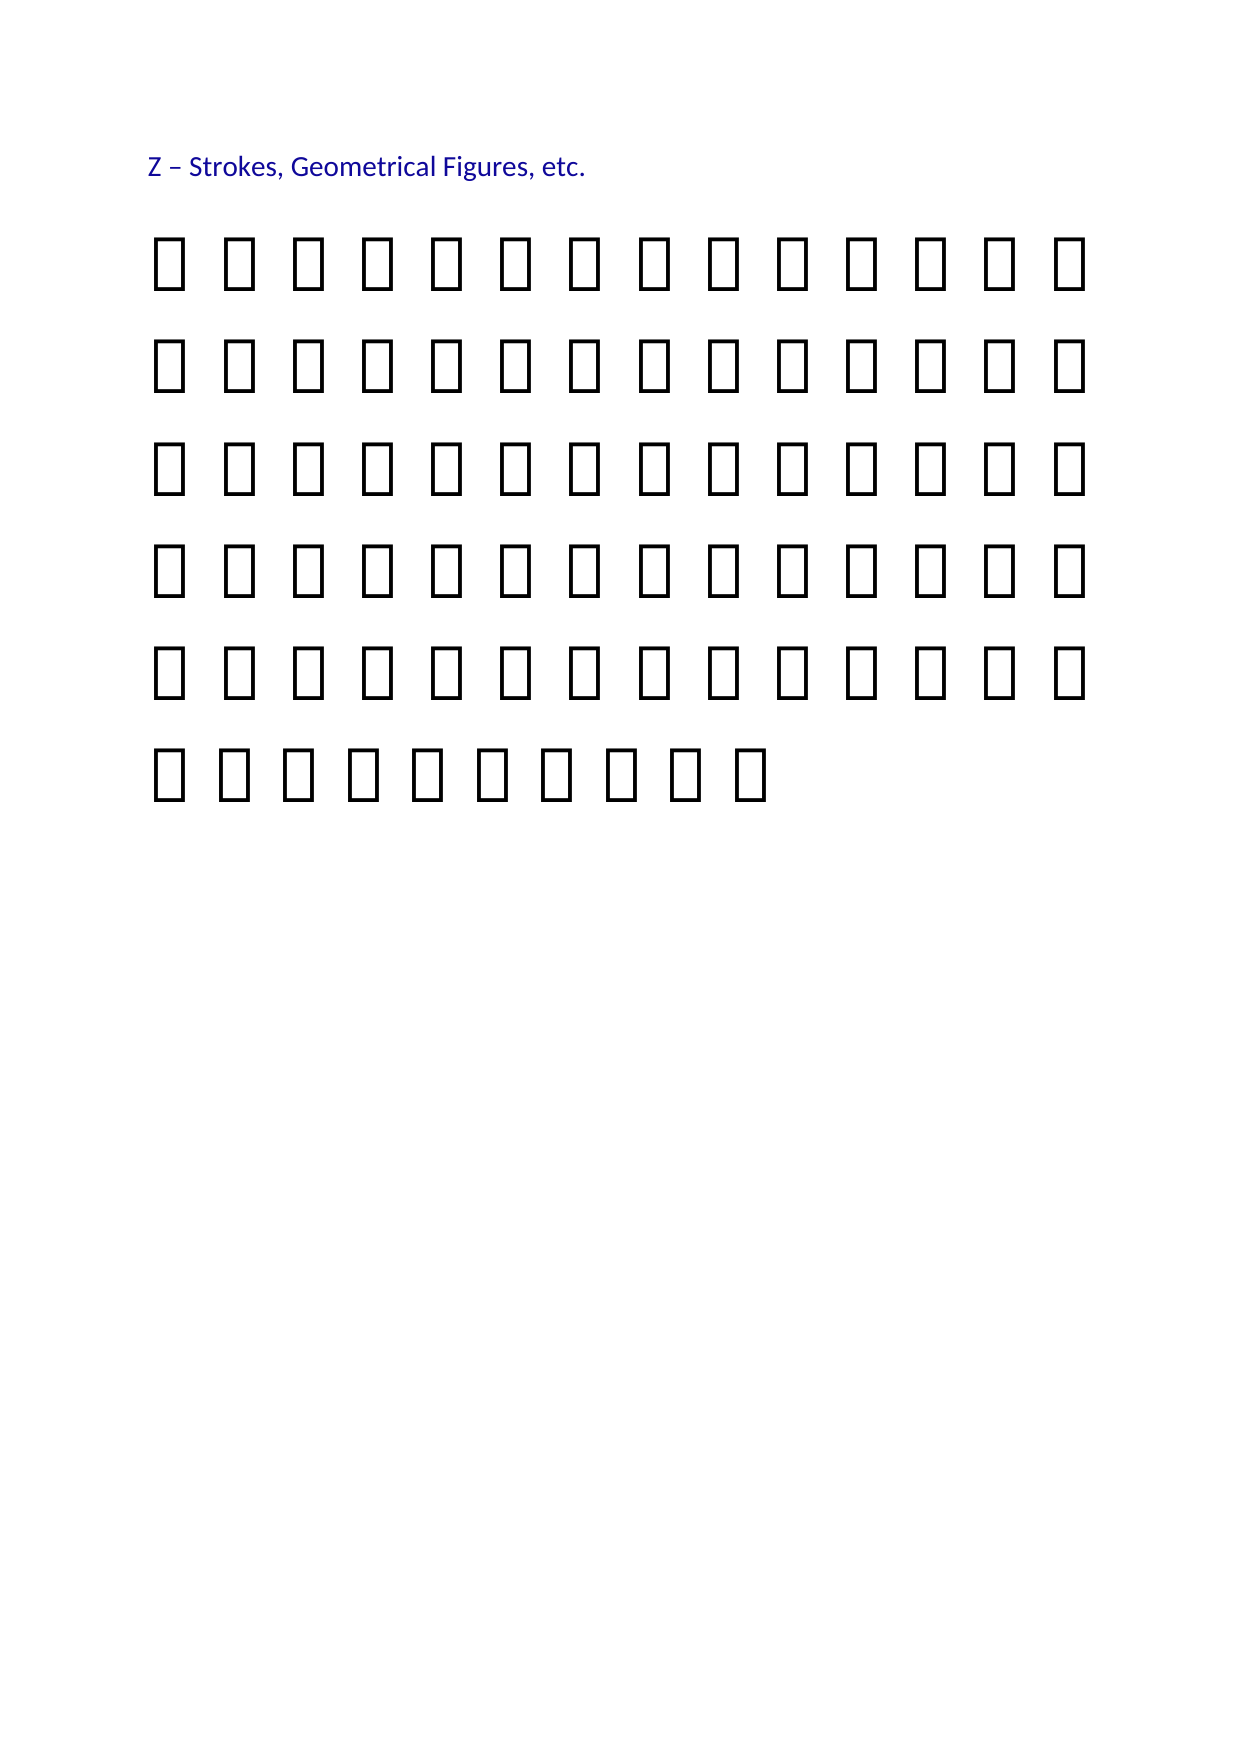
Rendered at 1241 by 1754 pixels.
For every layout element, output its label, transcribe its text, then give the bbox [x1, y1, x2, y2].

text 󴪉 󴪊 󴪋 󴪌 󴪍 󴪎 󴪏 󴪐 󴪑 󴪒 󴪓 󴪔 󴪕 󴪖 󴪗 󴪘 󴪙 󴪚 󴪛 󴪜 󴪝 󴪞 󴪟 󴪠 󴪡 󴪢 󴪣 󴪤 󴪥 󴪦 󴪧 󴪨 󴪩 󴪪 󴪫 󴪬 󴪭 󴪮 󴪯 󴪰 󴪱 󴪲 󴪳 󴪴 󴪵 󴪶 󴪷 󴪸 󴪹 󴪺 󴪻 󴪼 󴪽 󴪾 󴪿 󴫀 󴫁 󴫂 󴫃 󴫄 󴫅 󴫆 󴫇 󴫈 󴫉 󴫊 󴫋 󴫌 󴫍 󴫎 󴫏 󴫐 󴫑 󴫒 󴫓 󴫔 󴫕 󴫖 󴫗 󴫘 [148, 211, 1092, 824]
text Z – Strokes, Geometrical Figures, etc. [148, 148, 1092, 183]
